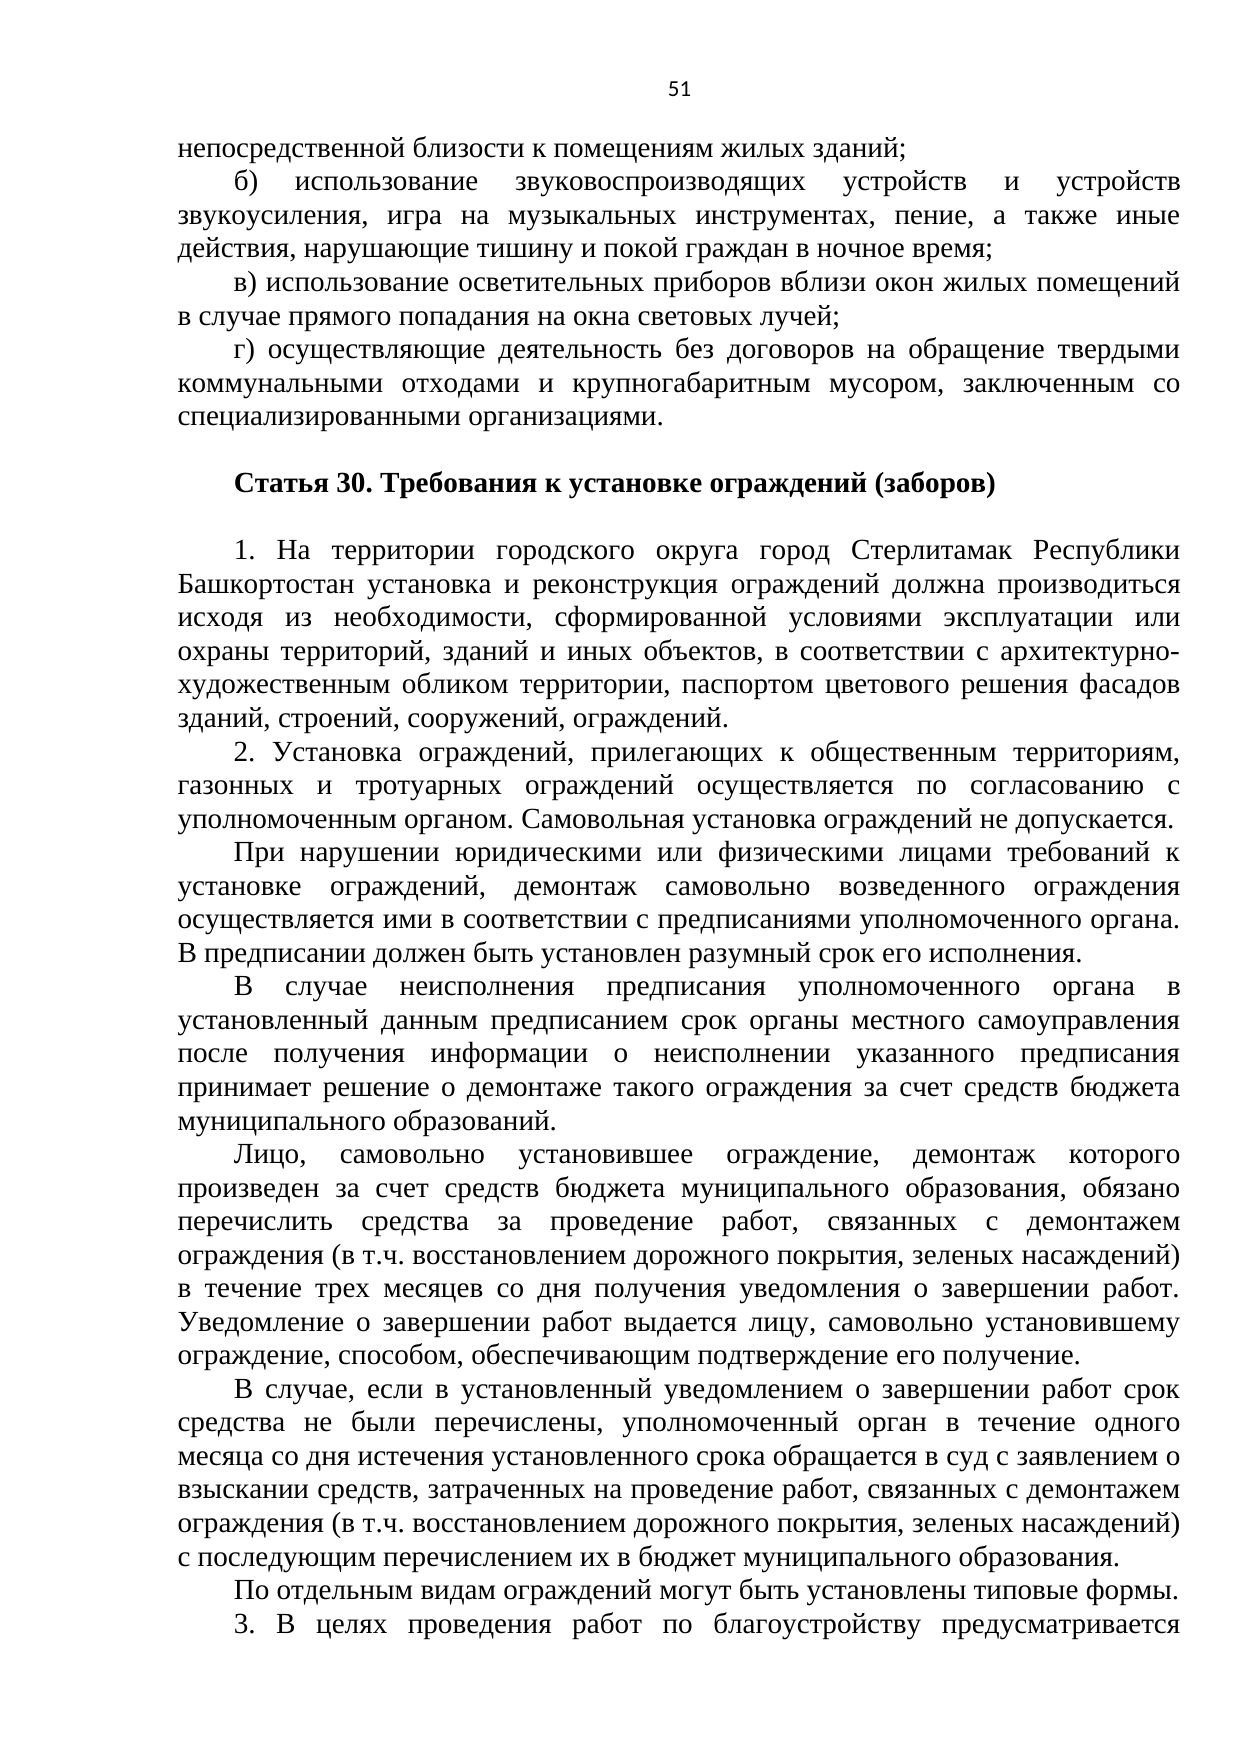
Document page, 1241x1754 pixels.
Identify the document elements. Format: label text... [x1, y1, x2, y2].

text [177, 130, 1181, 163]
text в) использование осветительных приборов вблизи окон жилых помещений в случае прямого попадания на окна световых лучей; [177, 264, 1181, 331]
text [177, 1606, 1181, 1639]
text 2. Установка ограждений, прилегающих к общественным территориям, газонных и тротуарных ограждений осуществляется по согласованию с уполномоченным органом. Самовольная установка ограждений не допускается. [177, 734, 1181, 834]
text б) использование звуковоспроизводящих устройств и устройств звукоусиления, игра на музыкальных инструментах, пение, а также иные действия, нарушающие тишину и покой граждан в ночное время; [177, 163, 1181, 264]
text При нарушении юридическими или физическими лицами требований к установке ограждений, демонтаж самовольно возведенного ограждения осуществляется ими в соответствии с предписаниями уполномоченного органа. В предписании должен быть установлен разумный срок его исполнения. [177, 834, 1181, 968]
text Лицо, самовольно установившее ограждение, демонтаж которого произведен за счет средств бюджета муниципального образования, обязано перечислить средства за проведение работ, связанных с демонтажем ограждения (в т.ч. восстановлением дорожного покрытия, зеленых насаждений) в течение трех месяцев со дня получения уведомления о завершении работ. Уведомление о завершении работ выдается лицу, самовольно установившему ограждение, способом, обеспечивающим подтверждение его получение. [177, 1136, 1181, 1371]
text По отдельным видам ограждений могут быть установлены типовые формы. [177, 1572, 1181, 1606]
text 1. На территории городского округа город Стерлитамак Республики Башкортостан установка и реконструкция ограждений должна производиться исходя из необходимости, сформированной условиями эксплуатации или охраны территорий, зданий и иных объектов, в соответствии с архитектурно-художественным обликом территории, паспортом цветового решения фасадов зданий, строений, сооружений, ограждений. [177, 532, 1181, 734]
title Статья 30. Требования к установке ограждений (заборов) [177, 465, 1181, 499]
text В случае неисполнения предписания уполномоченного органа в установленный данным предписанием срок органы местного самоуправления после получения информации о неисполнении указанного предписания принимает решение о демонтаже такого ограждения за счет средств бюджета муниципального образований. [177, 968, 1181, 1136]
text В случае, если в установленный уведомлением о завершении работ срок средства не были перечислены, уполномоченный орган в течение одного месяца со дня истечения установленного срока обращается в суд с заявлением о взыскании средств, затраченных на проведение работ, связанных с демонтажем ограждения (в т.ч. восстановлением дорожного покрытия, зеленых насаждений) с последующим перечислением их в бюджет муниципального образования. [177, 1371, 1181, 1572]
text г) осуществляющие деятельность без договоров на обращение твердыми коммунальными отходами и крупногабаритным мусором, заключенным со специализированными организациями. [177, 331, 1181, 432]
